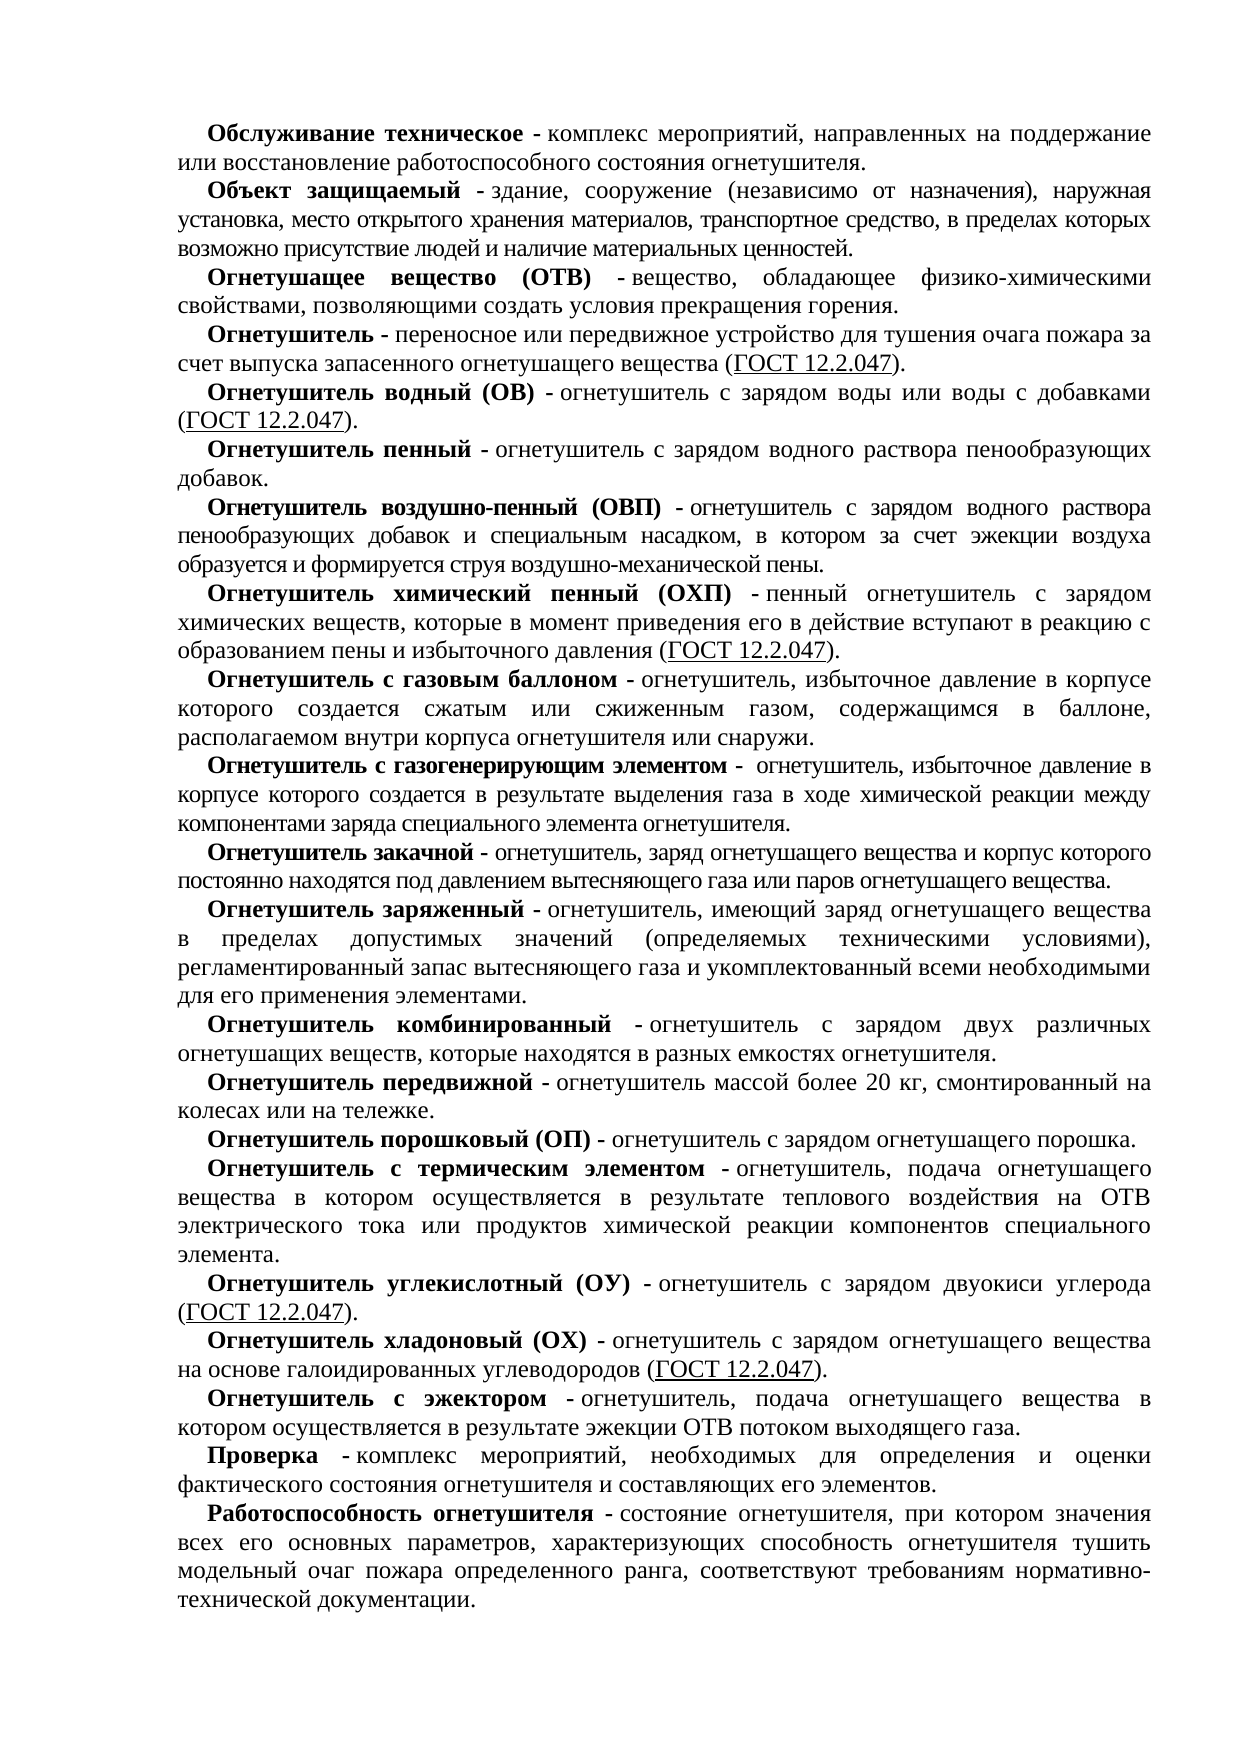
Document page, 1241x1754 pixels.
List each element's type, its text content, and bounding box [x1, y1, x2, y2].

text Огнетушитель - переносное или передвижное устройство для тушения очага пожара за счет выпуска запасенного огнетушащего вещества (ГОСТ 12.2.047). [177, 319, 1152, 377]
text Огнетушитель порошковый (ОП) - огнетушитель с зарядом огнетушащего порошка. [177, 1124, 1152, 1153]
text Огнетушитель закачной - огнетушитель, заряд огнетушащего вещества и корпус которого постоянно находятся под давлением вытесняющего газа или паров огнетушащего вещества. [177, 837, 1152, 894]
text Огнетушитель воздушно-пенный (ОВП) - огнетушитель с зарядом водного раствора пенообразующих добавок и специальным насадком, в котором за счет эжекции воздуха образуется и формируется струя воздушно-механической пены. [177, 492, 1152, 578]
text Огнетушитель хладоновый (ОХ) - огнетушитель с зарядом огнетушащего вещества на основе галоидированных углеводородов (ГОСТ 12.2.047). [177, 1326, 1152, 1383]
text Огнетушитель углекислотный (ОУ) - огнетушитель с зарядом двуокиси углерода (ГОСТ 12.2.047). [177, 1268, 1152, 1326]
text Огнетушитель пенный - огнетушитель с зарядом водного раствора пенообразующих добавок. [177, 434, 1152, 492]
text Объект защищаемый - здание, сооружение (независимо от назначения), наружная установка, место открытого хранения материалов, транспортное средство, в пределах которых возможно присутствие людей и наличие материальных ценностей. [177, 176, 1152, 262]
text Огнетушитель водный (ОВ) - огнетушитель с зарядом воды или воды с добавками (ГОСТ 12.2.047). [177, 377, 1152, 434]
text Огнетушитель комбинированный - огнетушитель с зарядом двух различных огнетушащих веществ, которые находятся в разных емкостях огнетушителя. [177, 1009, 1152, 1067]
text Огнетушитель с термическим элементом - огнетушитель, подача огнетушащего вещества в котором осуществляется в результате теплового воздействия на ОТВ электрического тока или продуктов химической реакции компонентов специального элемента. [177, 1153, 1152, 1268]
text Огнетушитель с газовым баллоном - огнетушитель, избыточное давление в корпусе которого создается сжатым или сжиженным газом, содержащимся в баллоне, располагаемом внутри корпуса огнетушителя или снаружи. [177, 664, 1152, 751]
text Работоспособность огнетушителя - состояние огнетушителя, при котором значения всех его основных параметров, характеризующих способность огнетушителя тушить модельный очаг пожара определенного ранга, соответствуют требованиям нормативно-технической документации. [177, 1498, 1152, 1613]
text Обслуживание техническое - комплекс мероприятий, направленных на поддержание или восстановление работоспособного состояния огнетушителя. [177, 118, 1152, 176]
text Огнетушитель заряженный - огнетушитель, имеющий заряд огнетушащего вещества в пределах допустимых значений (определяемых техническими условиями), регламентированный запас вытесняющего газа и укомплектованный всеми необходимыми для его применения элементами. [177, 894, 1152, 1009]
text Огнетушитель химический пенный (ОХП) - пенный огнетушитель с зарядом химических веществ, которые в момент приведения его в действие вступают в реакцию с образованием пены и избыточного давления (ГОСТ 12.2.047). [177, 578, 1152, 664]
text Огнетушитель передвижной - огнетушитель массой более 20 кг, смонтированный на колесах или на тележке. [177, 1067, 1152, 1124]
text Огнетушитель с эжектором - огнетушитель, подача огнетушащего вещества в котором осуществляется в результате эжекции ОТВ потоком выходящего газа. [177, 1383, 1152, 1441]
text Огнетушащее вещество (ОТВ) - вещество, обладающее физико-химическими свойствами, позволяющими создать условия прекращения горения. [177, 262, 1152, 319]
text Проверка - комплекс мероприятий, необходимых для определения и оценки фактического состояния огнетушителя и составляющих его элементов. [177, 1441, 1152, 1498]
text Огнетушитель с газогенерирующим элементом - огнетушитель, избыточное давление в корпусе которого создается в результате выделения газа в ходе химической реакции между компонентами заряда специального элемента огнетушителя. [177, 751, 1152, 837]
